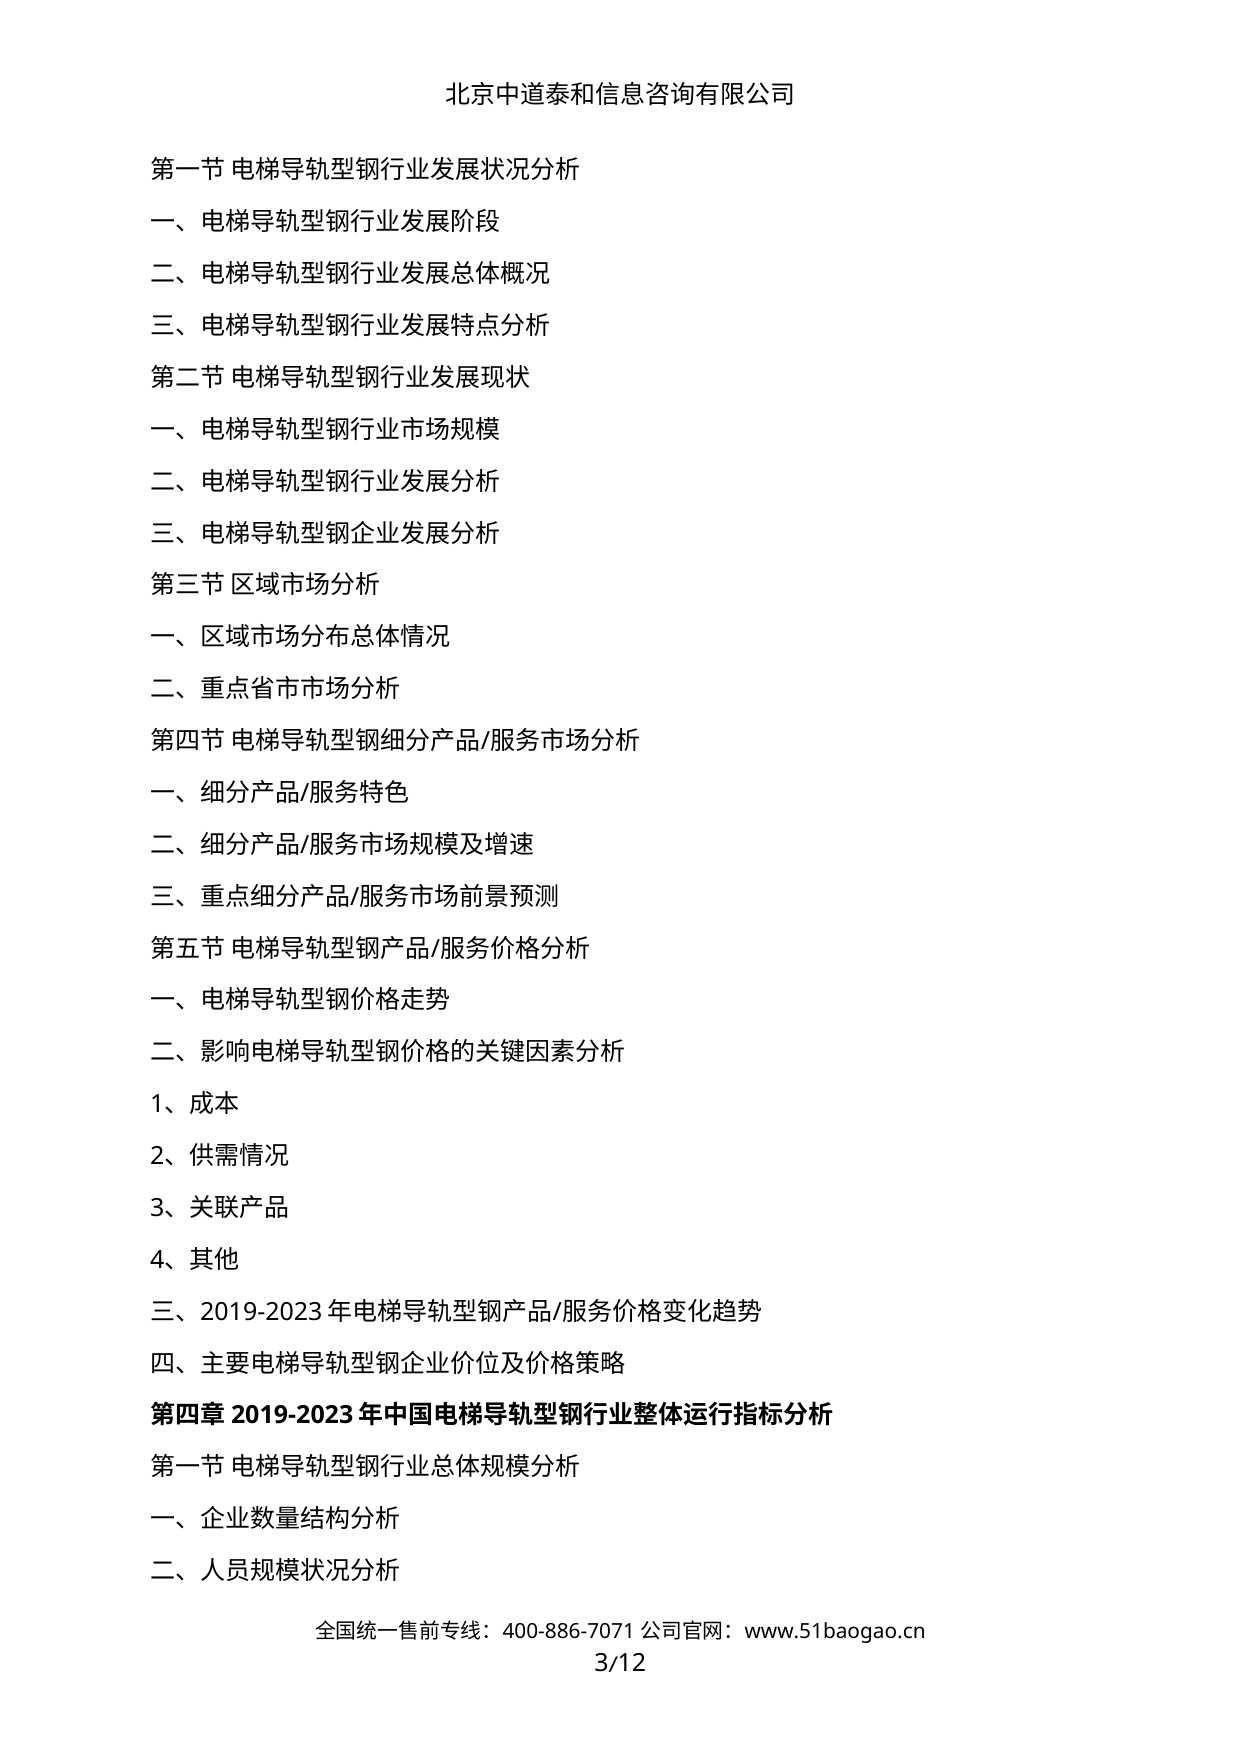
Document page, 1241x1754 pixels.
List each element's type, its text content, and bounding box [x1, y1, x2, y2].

text 一、企业数量结构分析 [150, 1499, 1090, 1535]
text 三、重点细分产品/服务市场前景预测 [150, 876, 1090, 912]
text 二、重点省市市场分析 [150, 669, 1090, 705]
text 3、关联产品 [150, 1187, 1090, 1224]
text 二、细分产品/服务市场规模及增速 [150, 824, 1090, 861]
text 四、主要电梯导轨型钢企业价位及价格策略 [150, 1343, 1090, 1379]
text 第三节 区域市场分析 [150, 565, 1090, 601]
text 一、电梯导轨型钢行业市场规模 [150, 409, 1090, 446]
text 一、电梯导轨型钢价格走势 [150, 980, 1090, 1016]
text 一、区域市场分布总体情况 [150, 617, 1090, 653]
text 一、细分产品/服务特色 [150, 772, 1090, 809]
text 2、供需情况 [150, 1136, 1090, 1172]
text 三、电梯导轨型钢行业发展特点分析 [150, 306, 1090, 342]
text 二、影响电梯导轨型钢价格的关键因素分析 [150, 1032, 1090, 1068]
text 二、电梯导轨型钢行业发展分析 [150, 461, 1090, 497]
text 三、2019-2023年电梯导轨型钢产品/服务价格变化趋势 [150, 1291, 1090, 1327]
text 第四节 电梯导轨型钢细分产品/服务市场分析 [150, 721, 1090, 757]
text 一、电梯导轨型钢行业发展阶段 [150, 202, 1090, 238]
text 三、电梯导轨型钢企业发展分析 [150, 513, 1090, 549]
text 第五节 电梯导轨型钢产品/服务价格分析 [150, 928, 1090, 964]
text 1、成本 [150, 1084, 1090, 1120]
text 第一节 电梯导轨型钢行业总体规模分析 [150, 1447, 1090, 1483]
text 第二节 电梯导轨型钢行业发展现状 [150, 357, 1090, 394]
text 第一节 电梯导轨型钢行业发展状况分析 [150, 150, 1090, 186]
text 第四章 2019-2023年中国电梯导轨型钢行业整体运行指标分析 [150, 1395, 1090, 1431]
text 二、人员规模状况分析 [150, 1551, 1090, 1587]
text 4、其他 [150, 1239, 1090, 1276]
text 二、电梯导轨型钢行业发展总体概况 [150, 254, 1090, 290]
